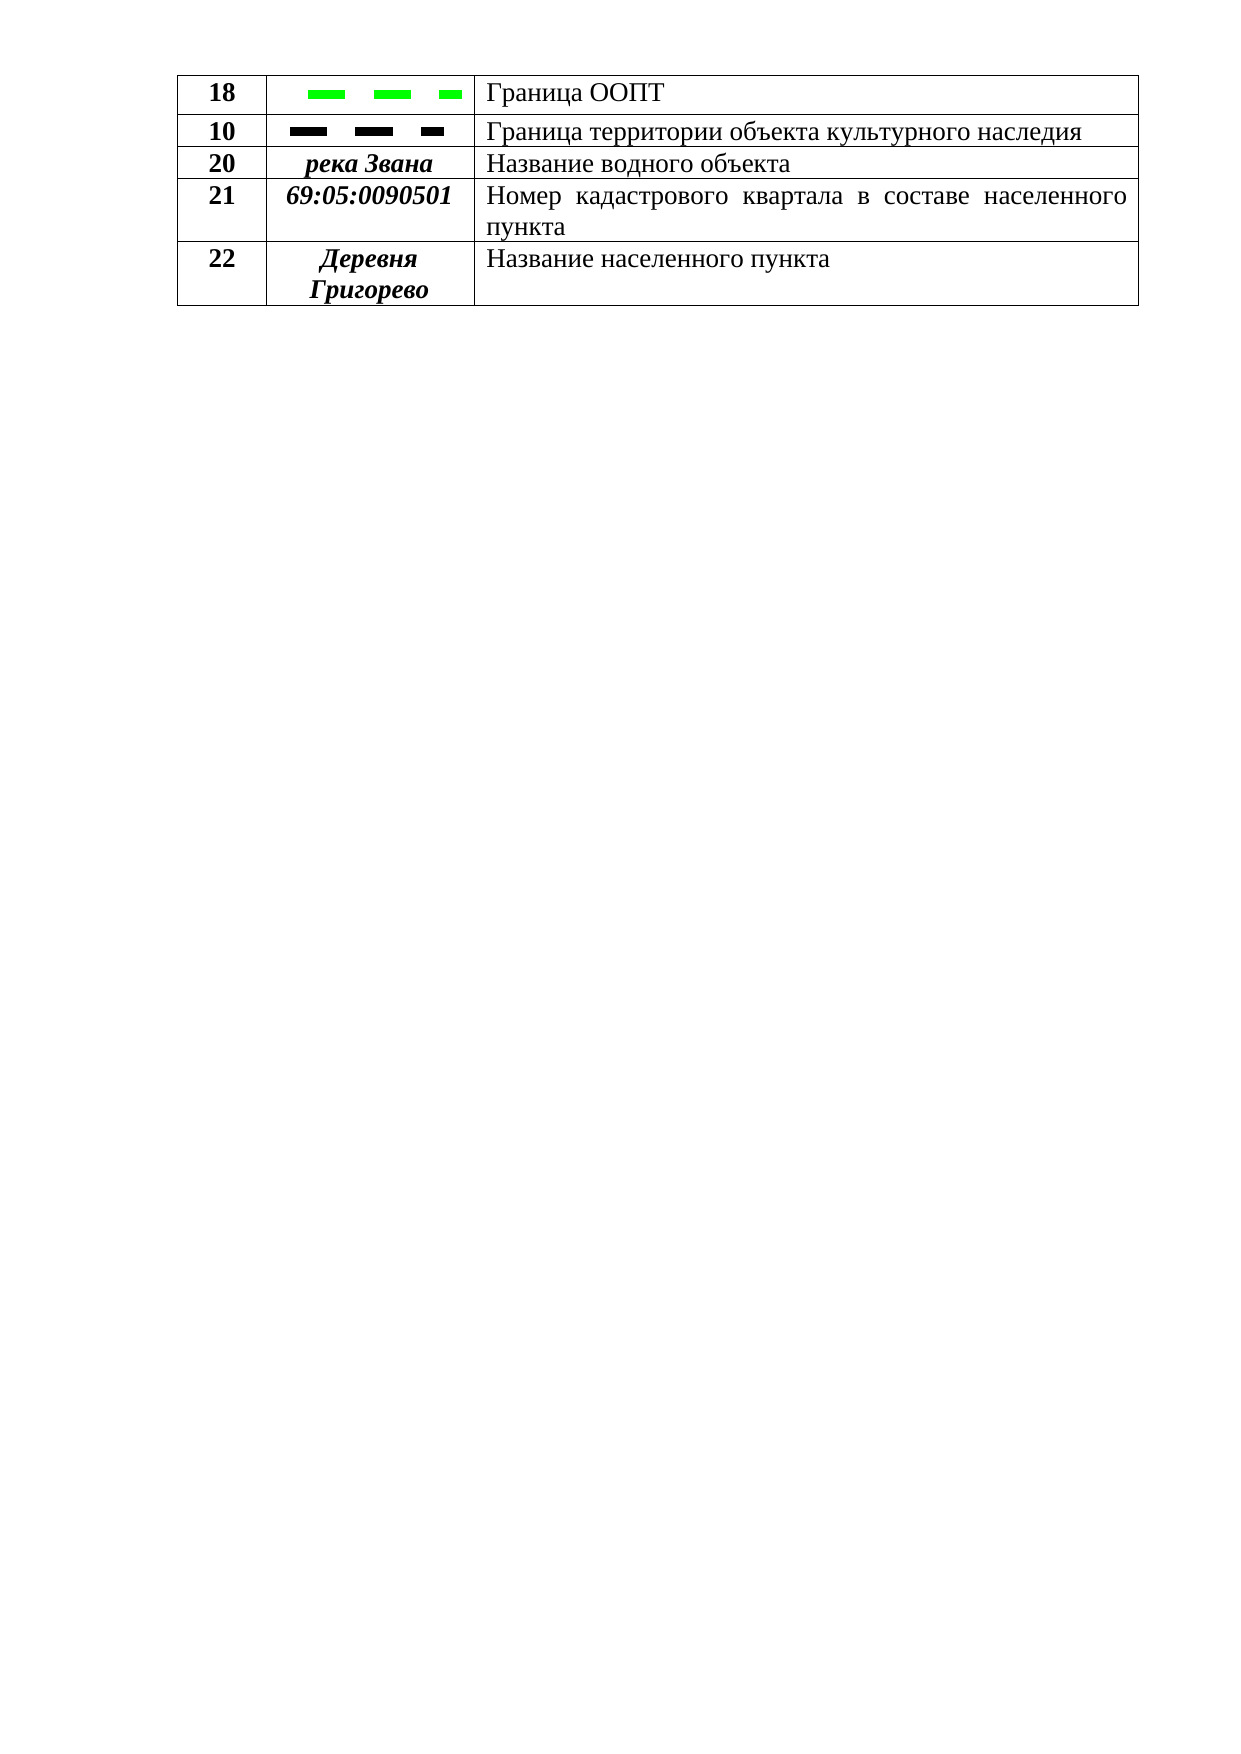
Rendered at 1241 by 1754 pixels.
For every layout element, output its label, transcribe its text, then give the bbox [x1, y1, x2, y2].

table_cell 18 [178, 76, 266, 113]
table_cell [267, 115, 474, 146]
table_cell 10 [178, 115, 266, 146]
table_cell Название водного объекта [475, 147, 1138, 178]
table_cell река Звана [267, 147, 474, 178]
table_cell 22 [178, 242, 266, 304]
table_cell Номер кадастрового квартала в составе населенного пункта [475, 179, 1138, 241]
table_cell 69:05:0090501 [267, 179, 474, 241]
table_cell 21 [178, 179, 266, 241]
table_cell Граница территории объекта культурного наследия [475, 115, 1138, 146]
table_cell Деревня Григорево [267, 242, 474, 304]
table_cell 20 [178, 147, 266, 178]
table_cell Граница ООПТ [475, 76, 1138, 113]
table_cell [267, 76, 474, 113]
table_cell Название населенного пункта [475, 242, 1138, 304]
